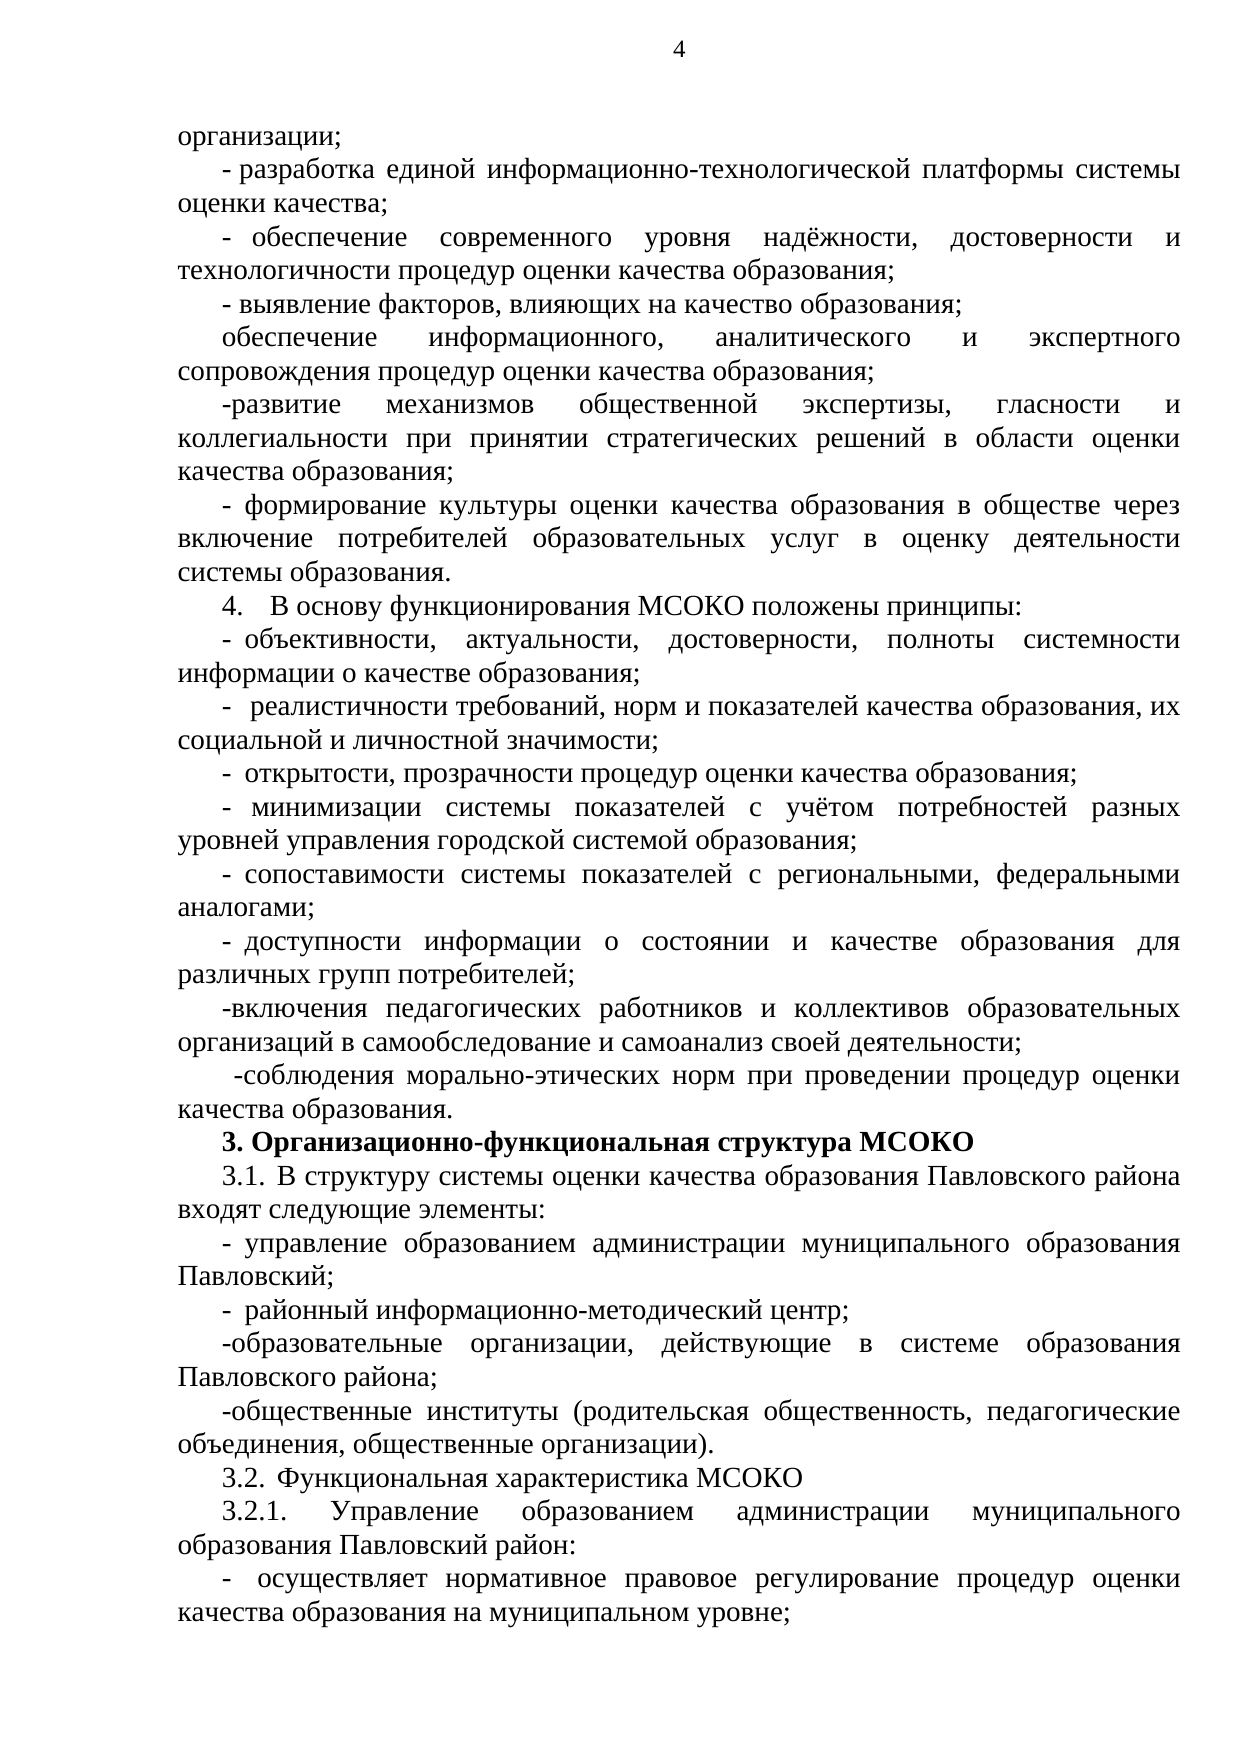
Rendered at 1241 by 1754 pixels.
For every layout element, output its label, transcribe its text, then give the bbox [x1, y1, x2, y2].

list реалистичности требований, норм и показателей качества образования, их социальной и личностной значимости; [177, 688, 1181, 755]
list доступности информации о состоянии и качестве образования для различных групп потребителей; [177, 923, 1181, 990]
text -образовательные организации, действующие в системе образования Павловского района; [177, 1326, 1181, 1393]
list разработка единой информационно-технологической платформы системы оценки качества; [177, 152, 1181, 219]
list сопоставимости системы показателей с региональными, федеральными аналогами; [177, 856, 1181, 923]
text обеспечение информационного, аналитического и экспертного сопровождения процедур оценки качества образования; [177, 319, 1181, 386]
list В основу функционирования МСОКО положены принципы: [177, 588, 1181, 621]
text -включения педагогических работников и коллективов образовательных организаций в самообследование и самоанализ своей деятельности; [177, 990, 1181, 1057]
list осуществляет нормативное правовое регулирование процедур оценки качества образования на муниципальном уровне; [177, 1560, 1181, 1627]
list обеспечение современного уровня надёжности, достоверности и технологичности процедур оценки качества образования; [177, 219, 1181, 286]
list районный информационно-методический центр; [177, 1292, 1181, 1326]
list объективности, актуальности, достоверности, полноты системности информации о качестве образования; [177, 621, 1181, 688]
text 3.2.1. Управление образованием администрации муниципального образования Павловский район: [177, 1493, 1181, 1560]
list формирование культуры оценки качества образования в обществе через включение потребителей образовательных услуг в оценку деятельности системы образования. [177, 487, 1181, 588]
list выявление факторов, влияющих на качество образования; [177, 286, 1181, 319]
list управление образованием администрации муниципального образования Павловский; [177, 1225, 1181, 1292]
list Функциональная характеристика МСОКО [177, 1460, 1181, 1493]
text 3. Организационно-функциональная структура МСОКО [177, 1124, 1181, 1158]
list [177, 118, 1181, 152]
list минимизации системы показателей с учётом потребностей разных уровней управления городской системой образования; [177, 789, 1181, 856]
text -общественные институты (родительская общественность, педагогические объединения, общественные организации). [177, 1393, 1181, 1460]
list В структуру системы оценки качества образования Павловского района входят следующие элементы: [177, 1158, 1181, 1225]
text -соблюдения морально-этических норм при проведении процедур оценки качества образования. [177, 1057, 1181, 1124]
text -развитие механизмов общественной экспертизы, гласности и коллегиальности при принятии стратегических решений в области оценки качества образования; [177, 386, 1181, 487]
list открытости, прозрачности процедур оценки качества образования; [177, 755, 1181, 789]
